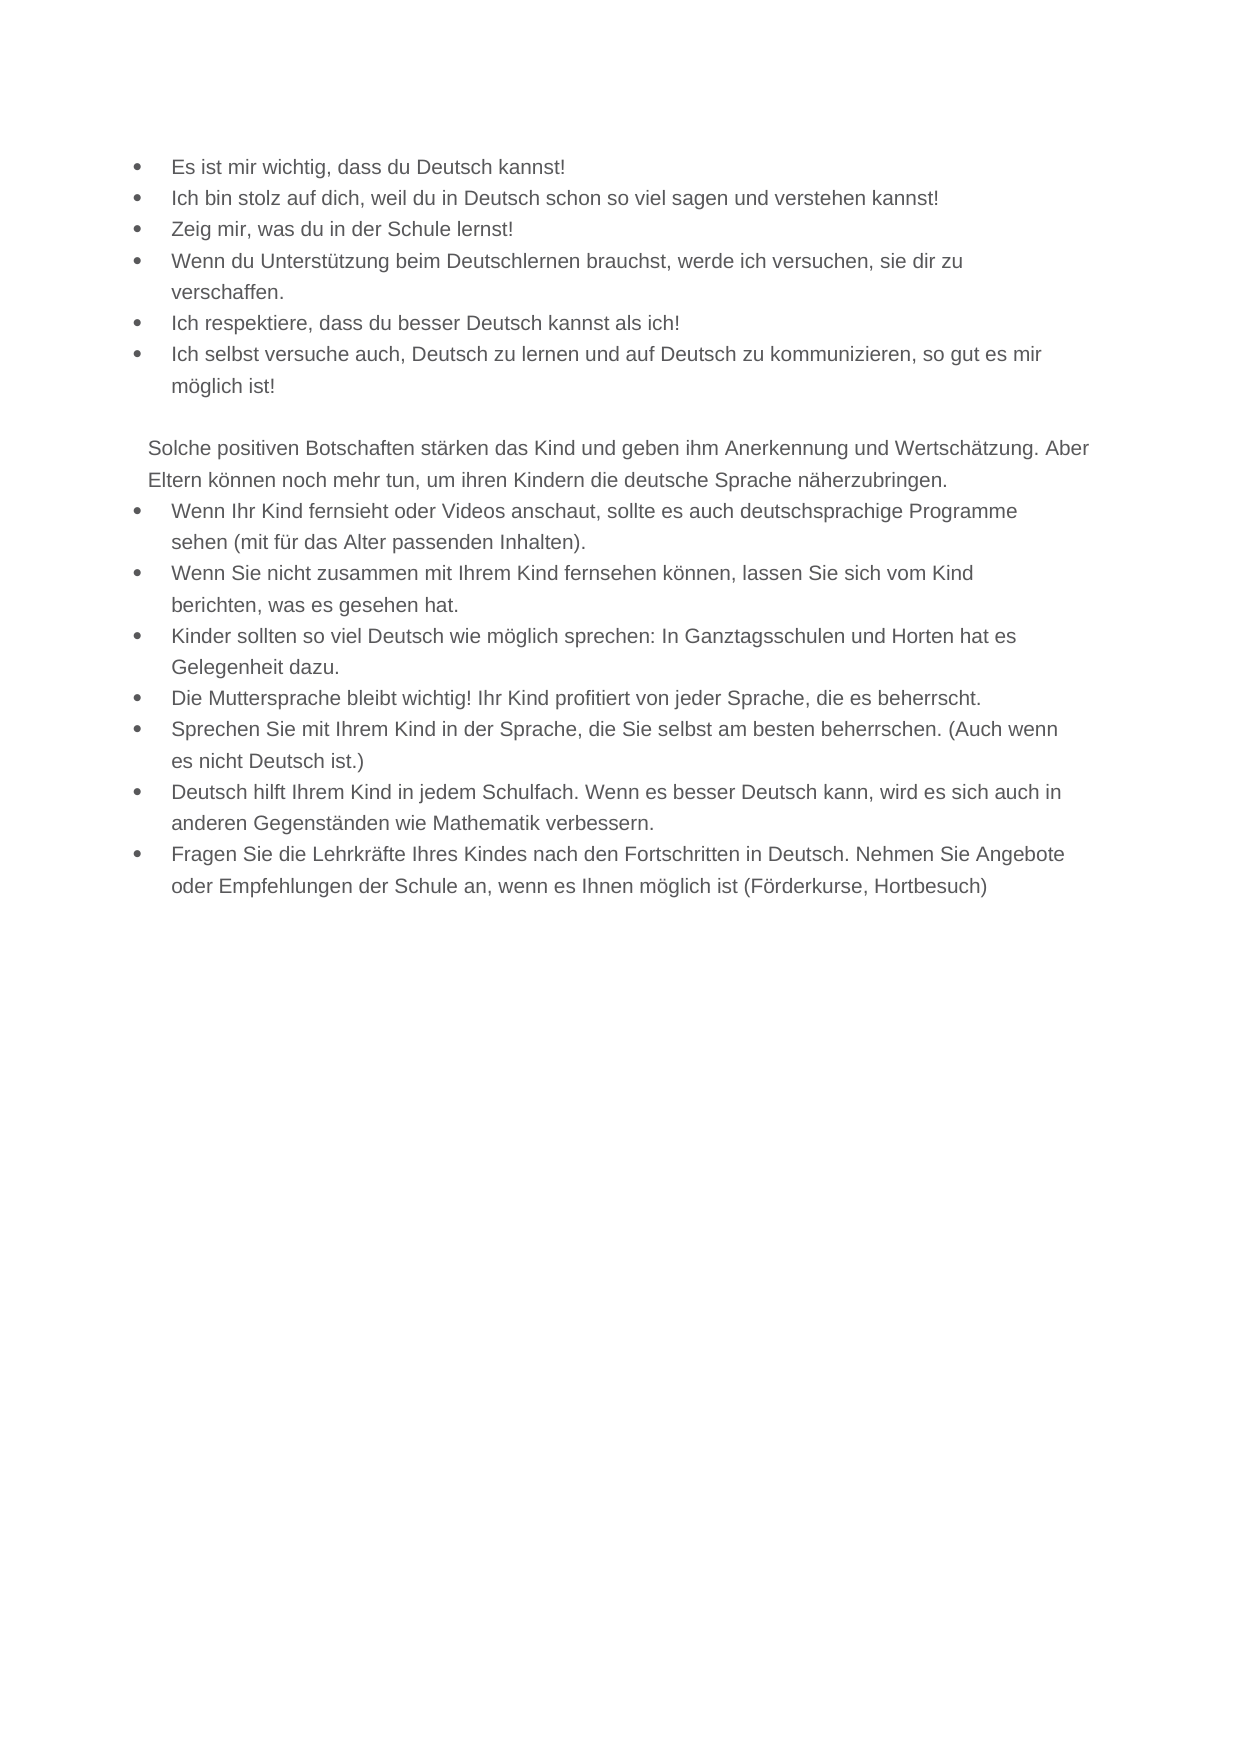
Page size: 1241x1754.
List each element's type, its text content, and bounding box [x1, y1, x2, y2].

list Wenn du Unterstützung beim Deutschlernen brauchst, werde ich versuchen, sie dir zu verschaffen. [133, 241, 1069, 304]
list Die Muttersprache bleibt wichtig! Ihr Kind profitiert von jeder Sprache, die es beherrscht. [133, 679, 1069, 710]
list Sprechen Sie mit Ihrem Kind in der Sprache, die Sie selbst am besten beherrschen. (Auch wenn es nicht Deutsch ist.) [133, 710, 1069, 773]
list Fragen Sie die Lehrkräfte Ihres Kindes nach den Fortschritten in Deutsch. Nehmen Sie Angebote oder Empfehlungen der Schule an, wenn es Ihnen möglich ist (Förderkurse, Hortbesuch) [133, 835, 1069, 898]
list Es ist mir wichtig, dass du Deutsch kannst! [133, 148, 1069, 179]
list Ich selbst versuche auch, Deutsch zu lernen und auf Deutsch zu kommunizieren, so gut es mir möglich ist! [133, 335, 1069, 398]
list Wenn Sie nicht zusammen mit Ihrem Kind fernsehen können, lassen Sie sich vom Kind berichten, was es gesehen hat. [133, 554, 1069, 616]
list Ich bin stolz auf dich, weil du in Deutsch schon so viel sagen und verstehen kannst! [133, 179, 1069, 210]
list Wenn Ihr Kind fernsieht oder Videos anschaut, sollte es auch deutschsprachige Programme sehen (mit für das Alter passenden Inhalten). [133, 491, 1069, 554]
list Zeig mir, was du in der Schule lernst! [133, 210, 1069, 241]
list Deutsch hilft Ihrem Kind in jedem Schulfach. Wenn es besser Deutsch kann, wird es sich auch in anderen Gegenständen wie Mathematik verbessern. [133, 773, 1069, 835]
text Solche positiven Botschaften stärken das Kind und geben ihm Anerkennung und Wertschätzung. Aber Eltern können noch mehr tun, um ihren Kindern die deutsche Sprache näherzubringen. [148, 398, 1093, 491]
list Kinder sollten so viel Deutsch wie möglich sprechen: In Ganztagsschulen und Horten hat es Gelegenheit dazu. [133, 616, 1069, 679]
list Ich respektiere, dass du besser Deutsch kannst als ich! [133, 304, 1069, 335]
